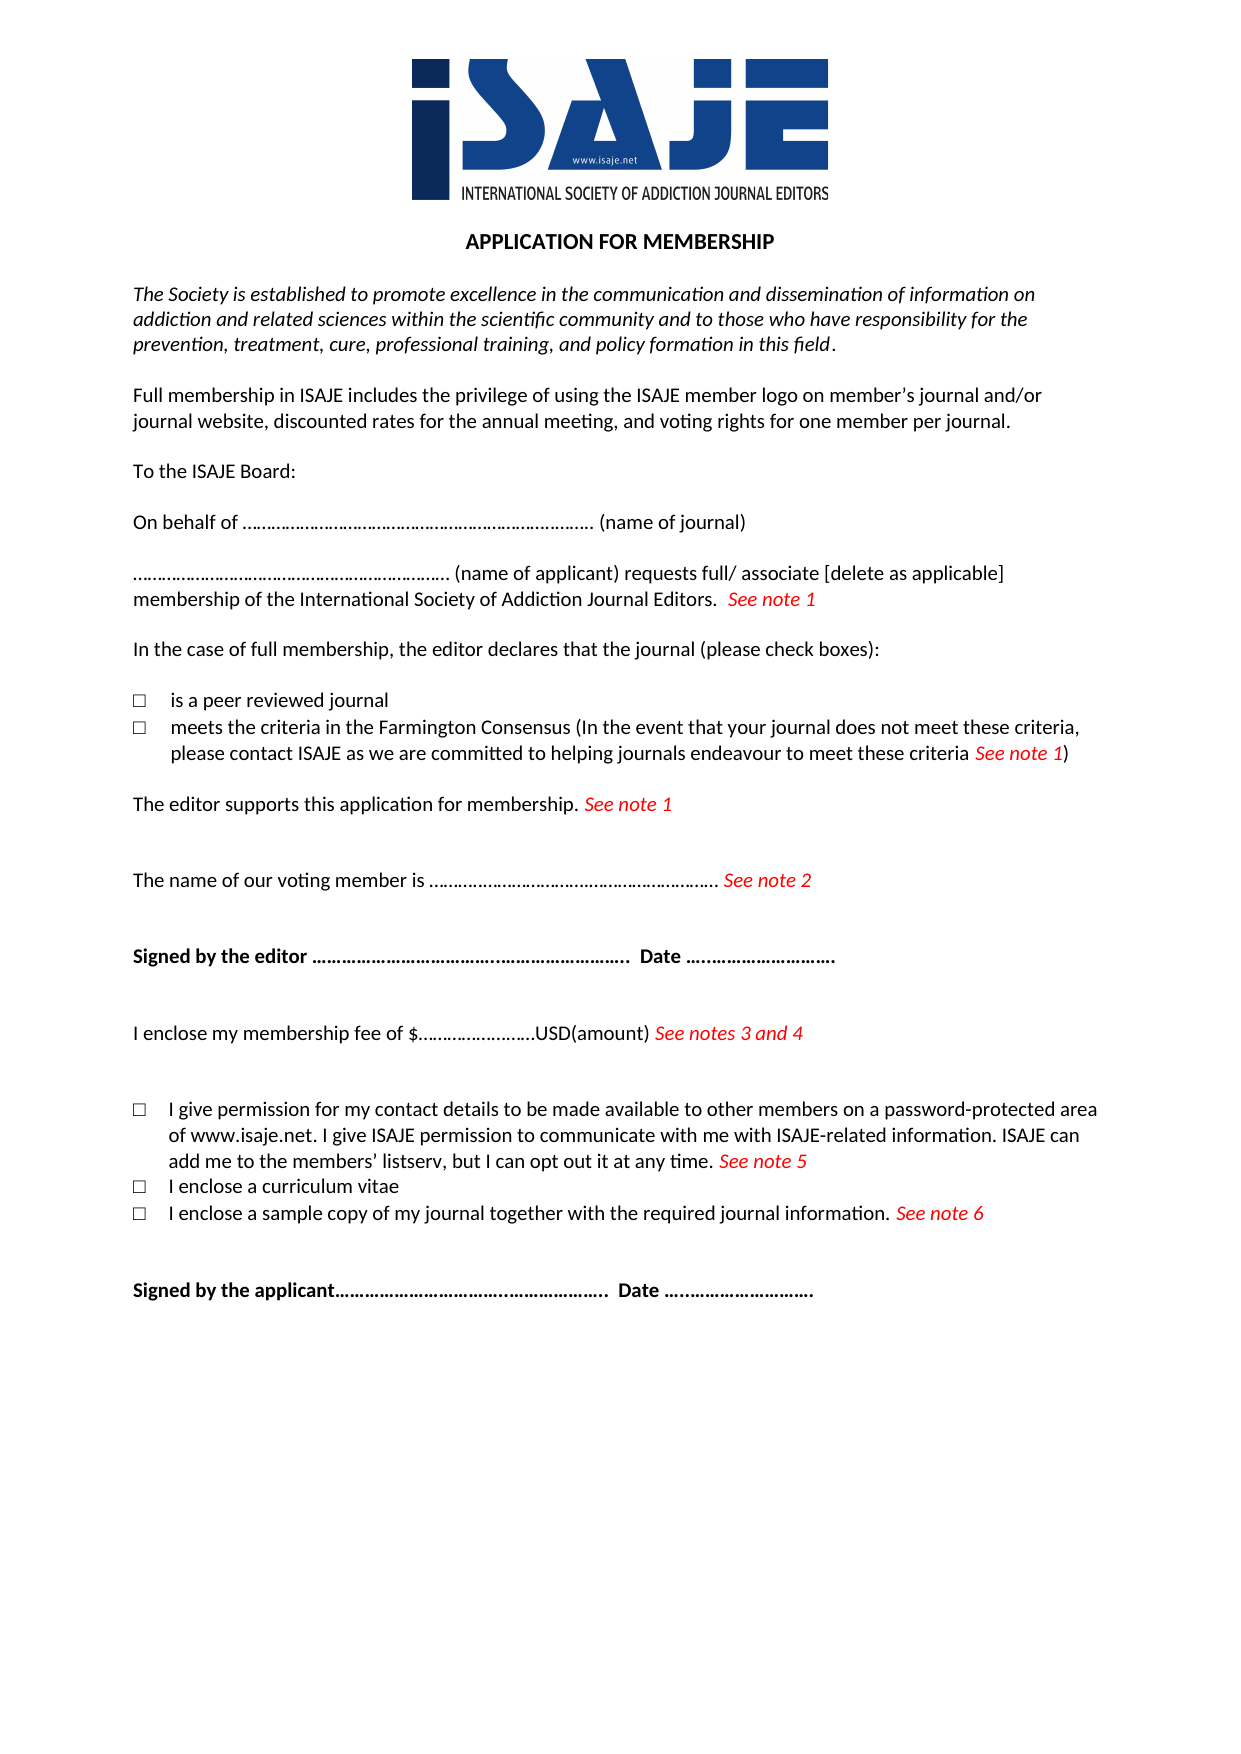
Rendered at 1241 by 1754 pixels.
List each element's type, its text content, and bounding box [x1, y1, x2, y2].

text On behalf of ………………………………………………………..…….. (name of journal) [133, 509, 1107, 535]
text The name of our voting member is ………..………………….……………………… See note 2 [133, 867, 1107, 893]
list meets the criteria in the Farmington Consensus (In the event that your journal does not meet these criteria, please contact ISAJE as we are committed to helping journals endeavour to meet these criteria See note 1) [133, 714, 1107, 766]
subtitle APPLICATION FOR MEMBERSHIP [133, 227, 1107, 255]
text In the case of full membership, the editor declares that the journal (please check boxes): [133, 637, 1107, 662]
text The Society is established to promote excellence in the communication and dissemination of information on addiction and related sciences within the scientific community and to those who have responsibility for the prevention, treatment, cure, professional training, and policy formation in this field. [133, 281, 1107, 357]
text Signed by the editor ………………………………..…………………….. Date …..……………………. [133, 944, 1107, 969]
list I enclose a sample copy of my journal together with the required journal information. See note 6 [133, 1200, 1107, 1226]
text The editor supports this application for membership. See note 1 [133, 791, 1107, 817]
text To the ISAJE Board: [133, 459, 1107, 484]
text Signed by the applicant……………………………..……………….. Date …..……………………. [133, 1277, 1107, 1303]
list is a peer reviewed journal [133, 687, 1107, 714]
text Full membership in ISAJE includes the privilege of using the ISAJE member logo on member’s journal and/or journal website, discounted rates for the annual meeting, and voting rights for one member per journal. [133, 382, 1107, 433]
list I enclose a curriculum vitae [133, 1173, 1107, 1200]
list I give permission for my contact details to be made available to other members on a password-protected area of www.isaje.net. I give ISAJE permission to communicate with me with ISAJE-related information. ISAJE can add me to the members’ listserv, but I can opt out it at any time. See note 5 [133, 1096, 1107, 1173]
text ………………………………………………………… (name of applicant) requests full/ associate [delete as applicable] membership of the International Society of Addiction Journal Editors. See note 1 [133, 560, 1107, 611]
text I enclose my membership fee of $……………...……USD(amount) See notes 3 and 4 [133, 1020, 1107, 1045]
picture [412, 59, 829, 200]
